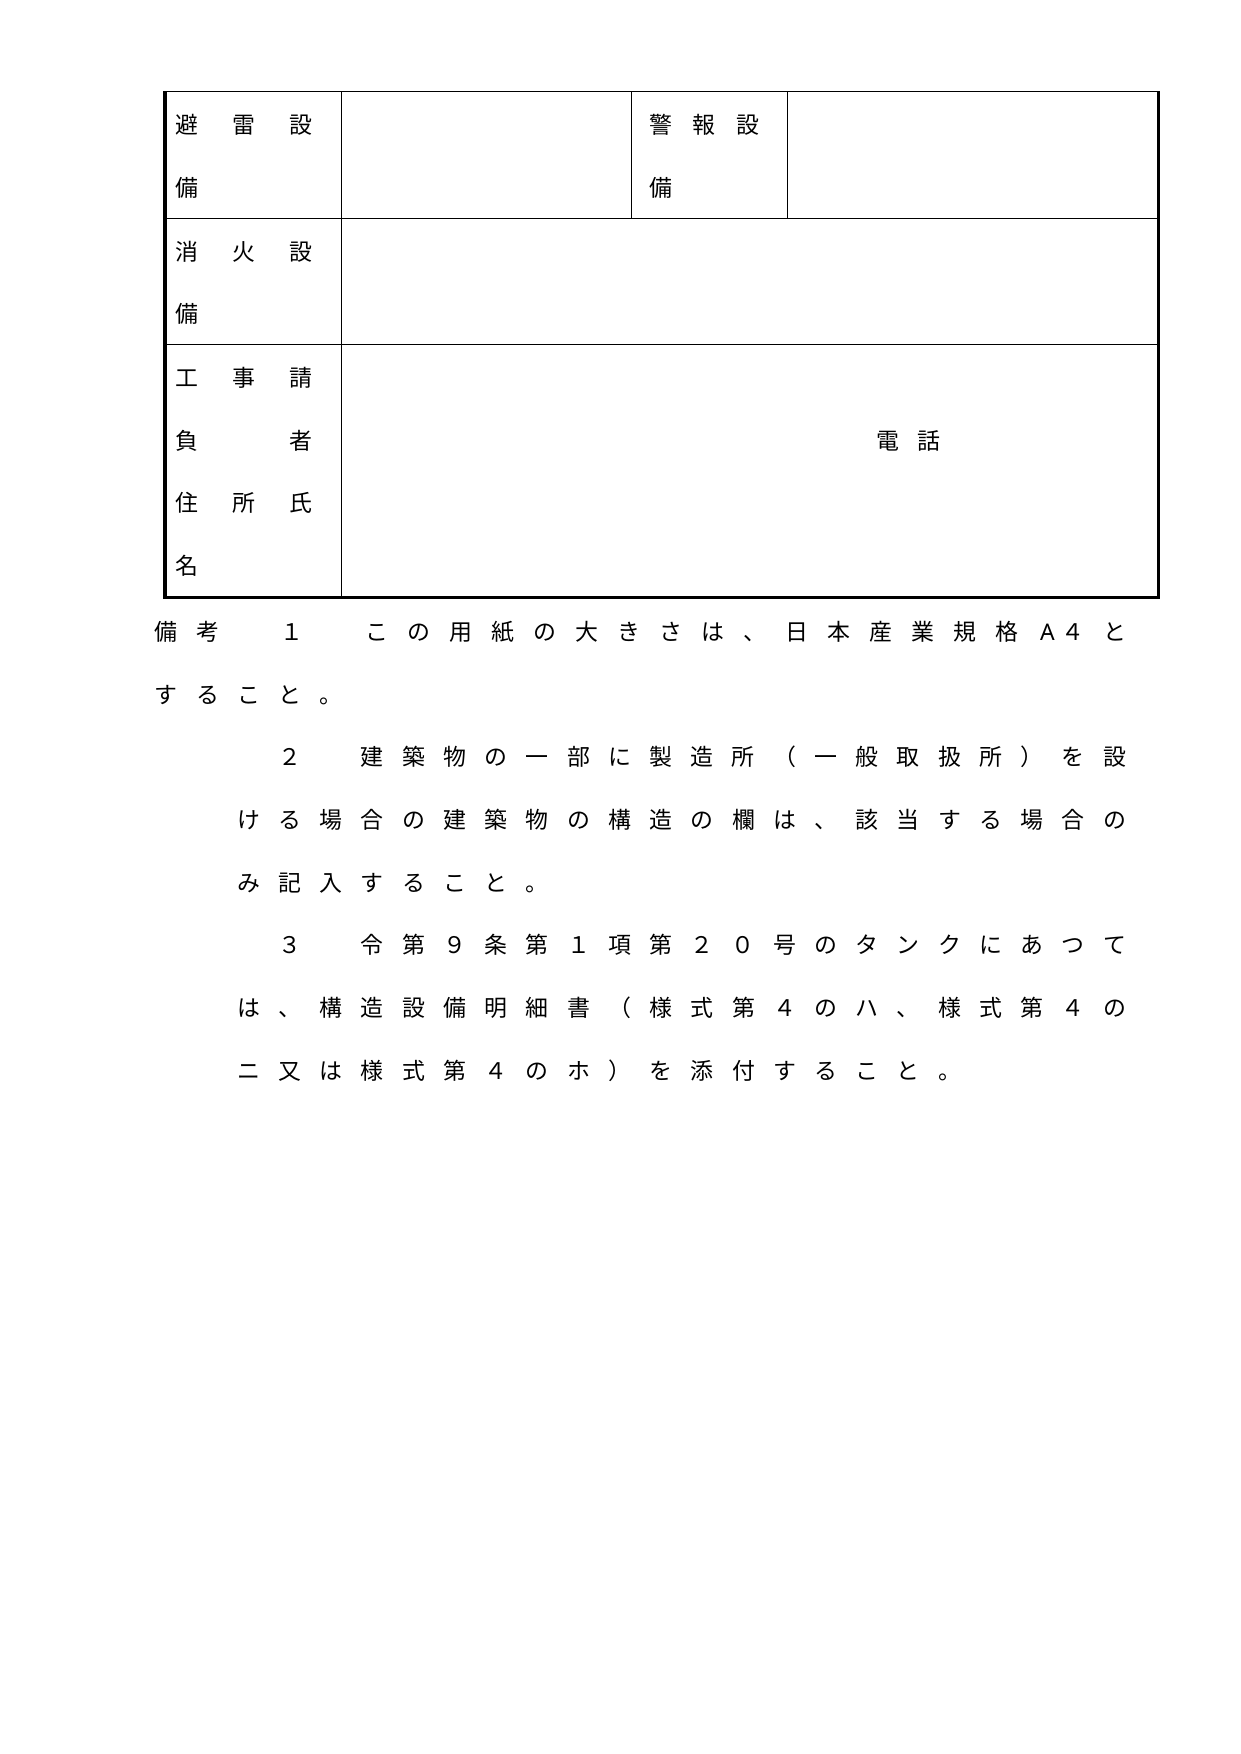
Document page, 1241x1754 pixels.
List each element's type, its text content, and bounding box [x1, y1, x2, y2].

table_cell [342, 219, 1157, 344]
table_cell 工事請負者 住所氏名 [167, 345, 341, 596]
table_cell [342, 92, 631, 218]
table_cell 消火設備 [167, 219, 341, 344]
table_cell 避雷設備 [167, 92, 341, 218]
text 備考 １ この用紙の大きさは、日本産業規格A４とすること。 [154, 599, 1144, 724]
text ２ 建築物の一部に製造所（一般取扱所）を設ける場合の建築物の構造の欄は、該当する場合のみ記入すること。 [154, 724, 1144, 913]
table_cell [788, 92, 1157, 218]
table_cell 警報設備 [632, 92, 787, 218]
text ３ 令第９条第１項第２０号のタンクにあつては、構造設備明細書（様式第４のハ、様式第４のニ又は様式第４のホ）を添付すること。 [154, 913, 1144, 1101]
table_cell 電話 [342, 345, 1157, 596]
